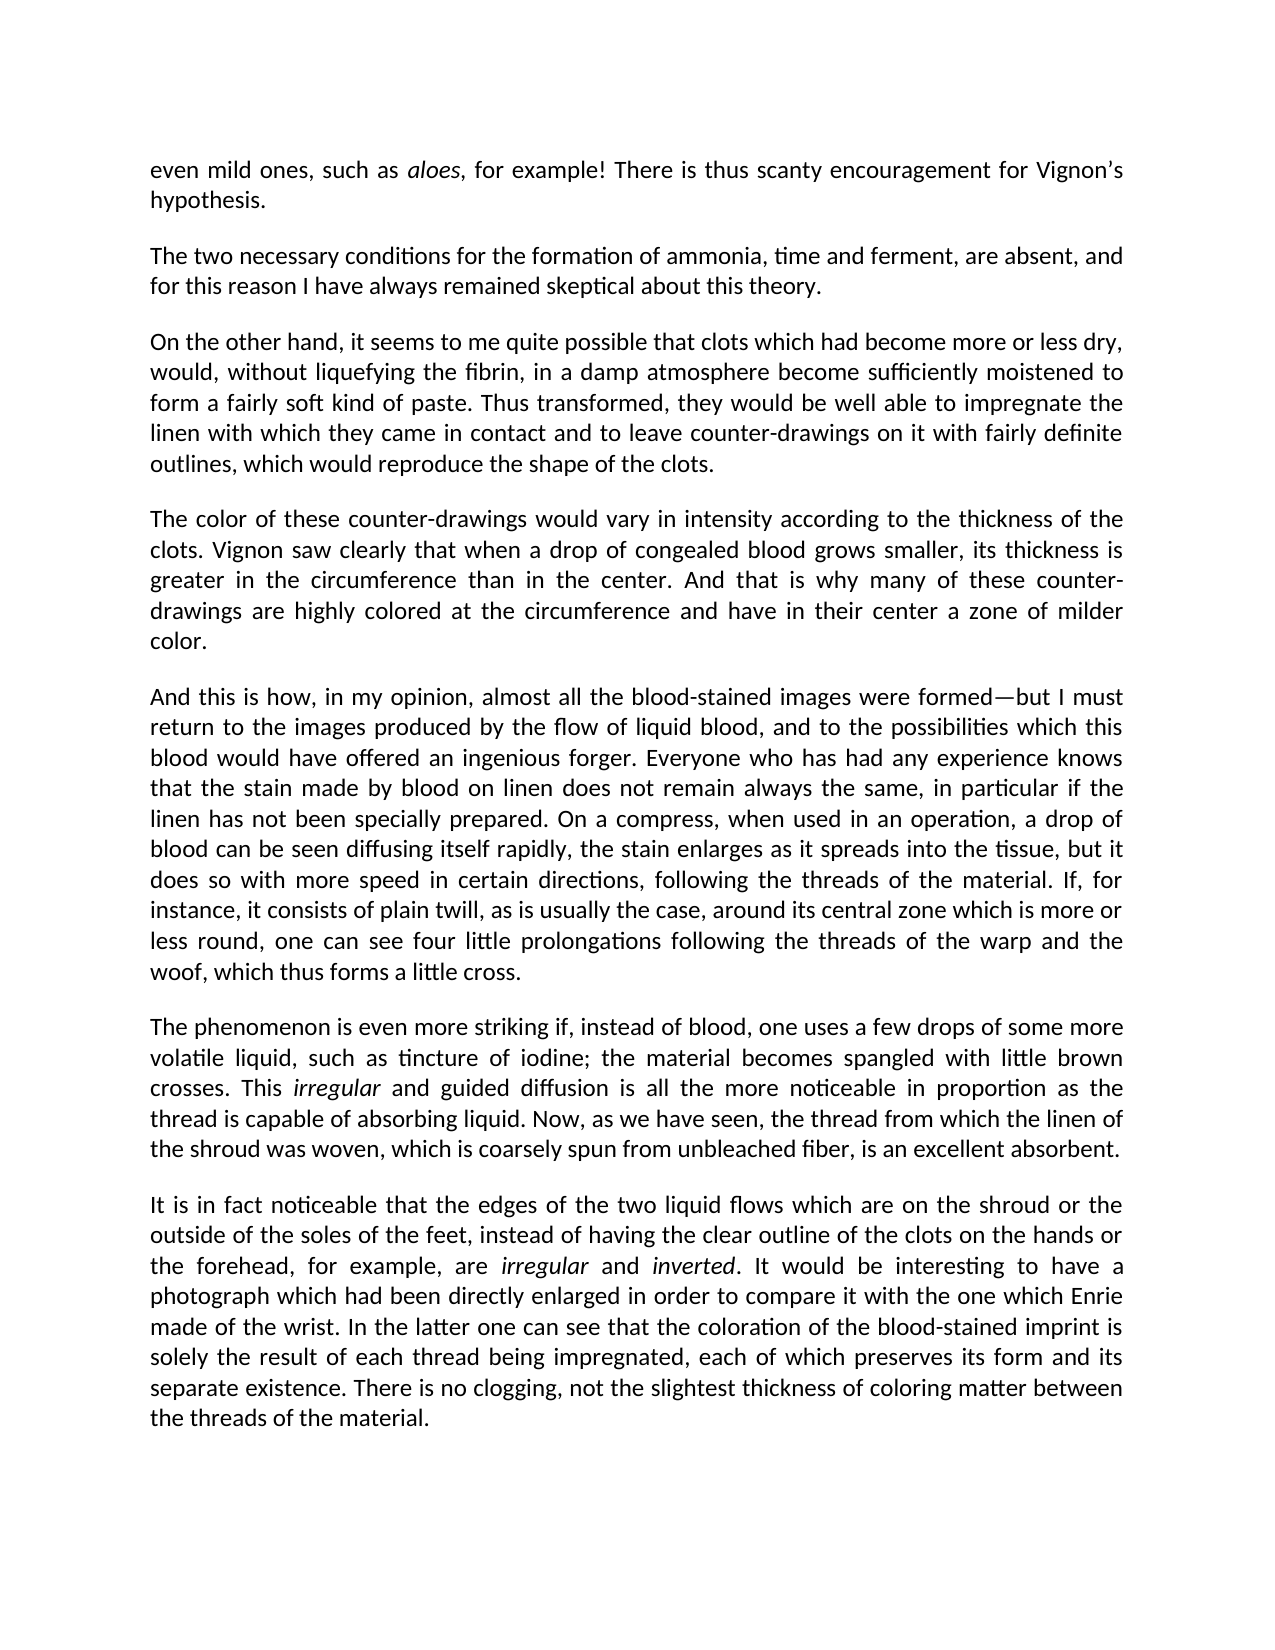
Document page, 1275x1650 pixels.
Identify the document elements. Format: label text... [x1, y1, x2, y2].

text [150, 154, 1125, 215]
text The two necessary conditions for the formation of ammonia, time and ferment, are absent, and for this reason I have always remained skeptical about this theory. [150, 240, 1125, 301]
text The phenomenon is even more striking if, instead of blood, one uses a few drops of some more volatile liquid, such as tincture of iodine; the material becomes spangled with little brown crosses. This irregular and guided diffusion is all the more noticeable in proportion as the thread is capable of absorbing liquid. Now, as we have seen, the thread from which the linen of the shroud was woven, which is coarsely spun from unbleached fiber, is an excellent absorbent. [150, 1011, 1125, 1164]
text And this is how, in my opinion, almost all the blood-stained images were formed—but I must return to the images produced by the flow of liquid blood, and to the possibilities which this blood would have offered an ingenious forger. Everyone who has had any experience knows that the stain made by blood on linen does not remain always the same, in particular if the linen has not been specially prepared. On a compress, when used in an operation, a drop of blood can be seen diffusing itself rapidly, the stain enlarges as it spreads into the tissue, but it does so with more speed in certain directions, following the threads of the material. If, for instance, it consists of plain twill, as is usually the case, around its central zone which is more or less round, one can see four little prolongations following the threads of the warp and the woof, which thus forms a little cross. [150, 681, 1125, 986]
text On the other hand, it seems to me quite possible that clots which had become more or less dry, would, without liquefying the fibrin, in a damp atmosphere become sufficiently moistened to form a fairly soft kind of paste. Thus transformed, they would be well able to impregnate the linen with which they came in contact and to leave counter-drawings on it with fairly definite outlines, which would reproduce the shape of the clots. [150, 326, 1125, 478]
text It is in fact noticeable that the edges of the two liquid flows which are on the shroud or the outside of the soles of the feet, instead of having the clear outline of the clots on the hands or the forehead, for example, are irregular and inverted. It would be interesting to have a photograph which had been directly enlarged in order to compare it with the one which Enrie made of the wrist. In the latter one can see that the coloration of the blood-stained imprint is solely the result of each thread being impregnated, each of which preserves its form and its separate existence. There is no clogging, not the slightest thickness of coloring matter between the threads of the material. [150, 1189, 1125, 1433]
text The color of these counter-drawings would vary in intensity according to the thickness of the clots. Vignon saw clearly that when a drop of congealed blood grows smaller, its thickness is greater in the circumference than in the center. And that is why many of these counter-drawings are highly colored at the circumference and have in their center a zone of milder color. [150, 503, 1125, 656]
